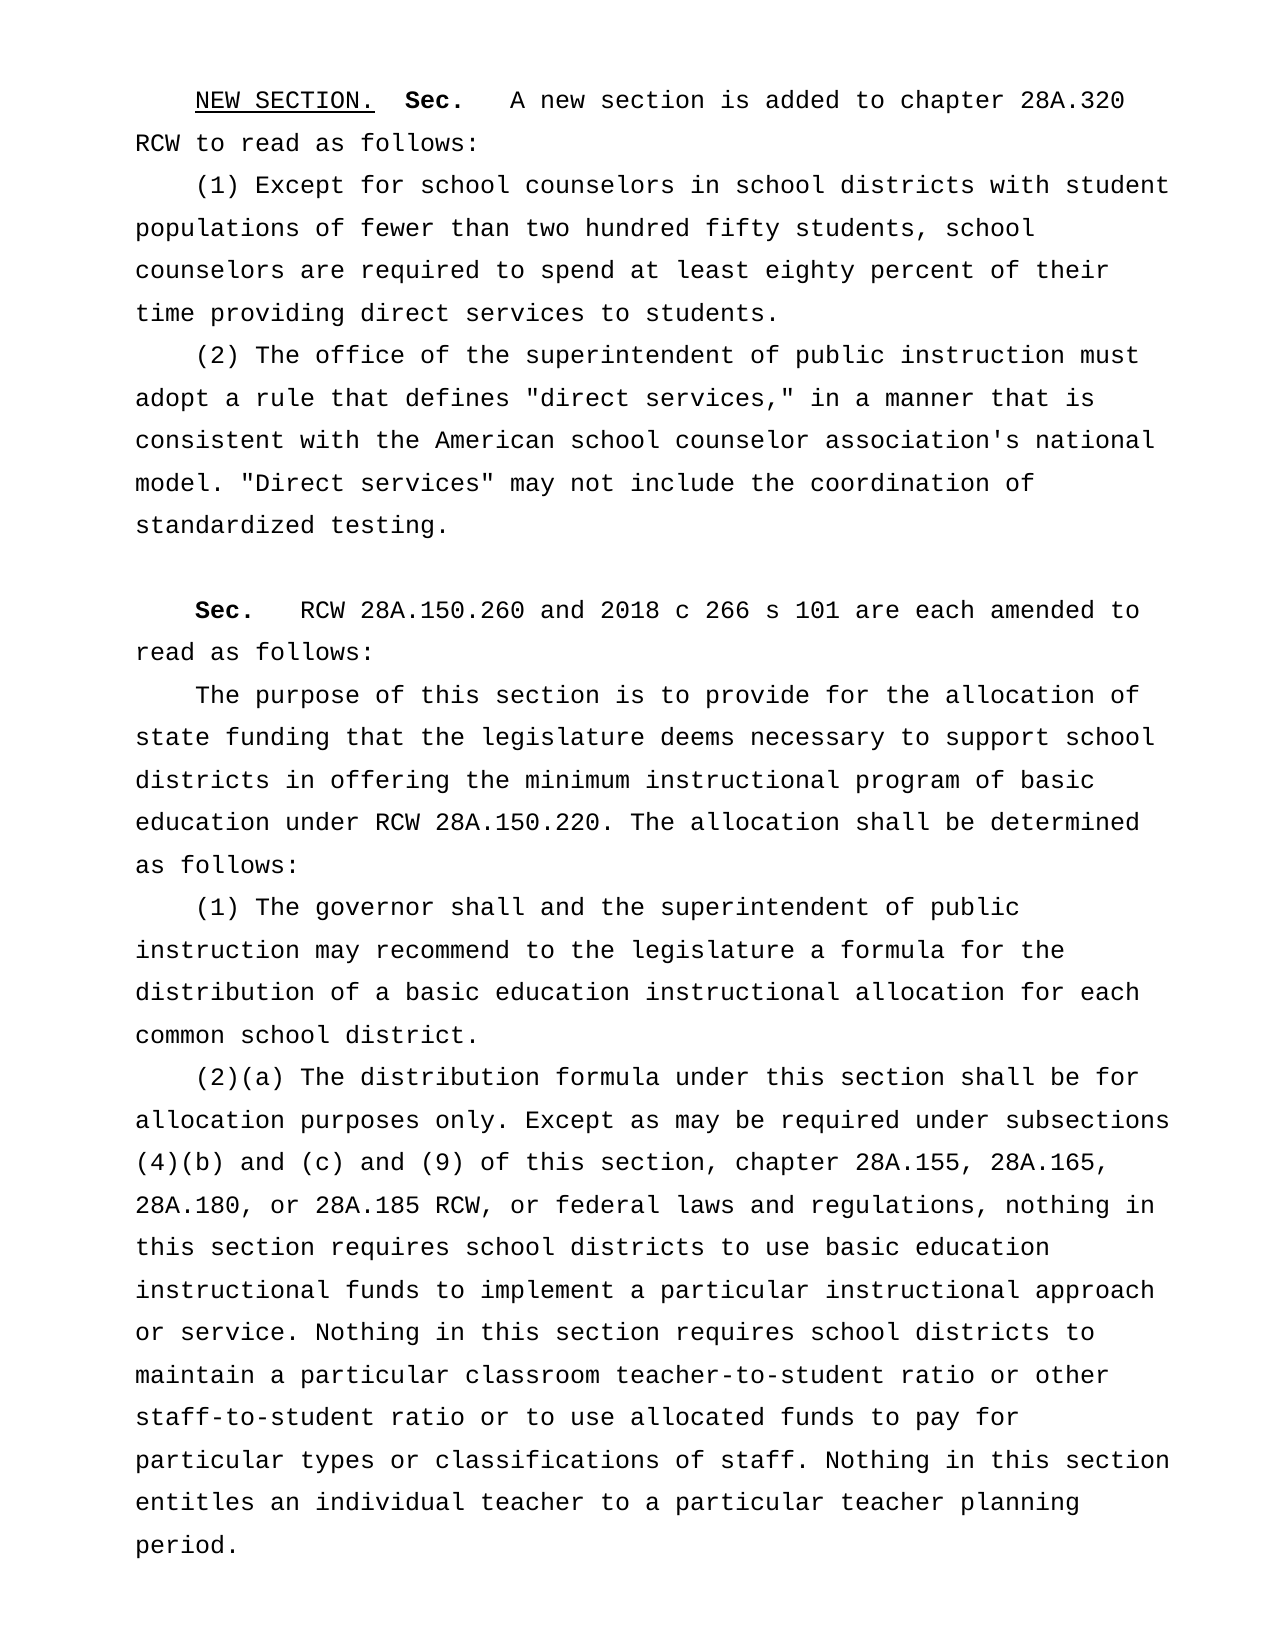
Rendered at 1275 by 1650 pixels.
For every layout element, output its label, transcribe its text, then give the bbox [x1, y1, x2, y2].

text Sec. RCW 28A.150.260 and 2018 c 266 s 101 are each amended to read as follows: [135, 584, 1170, 669]
text (1) The governor shall and the superintendent of public instruction may recommend to the legislature a formula for the distribution of a basic education instructional allocation for each common school district. [135, 882, 1170, 1052]
text The purpose of this section is to provide for the allocation of state funding that the legislature deems necessary to support school districts in offering the minimum instructional program of basic education under RCW 28A.150.220. The allocation shall be determined as follows: [135, 669, 1170, 882]
text NEW SECTION. Sec. A new section is added to chapter 28A.320 RCW to read as follows: [135, 75, 1170, 160]
text (2)(a) The distribution formula under this section shall be for allocation purposes only. Except as may be required under subsections (4)(b) and (c) and (9) of this section, chapter 28A.155, 28A.165, 28A.180, or 28A.185 RCW, or federal laws and regulations, nothing in this section requires school districts to use basic education instructional funds to implement a particular instructional approach or service. Nothing in this section requires school districts to maintain a particular classroom teacher-to-student ratio or other staff-to-student ratio or to use allocated funds to pay for particular types or classifications of staff. Nothing in this section entitles an individual teacher to a particular teacher planning period. [135, 1052, 1170, 1562]
text (1) Except for school counselors in school districts with student populations of fewer than two hundred fifty students, school counselors are required to spend at least eighty percent of their time providing direct services to students. [135, 160, 1170, 330]
